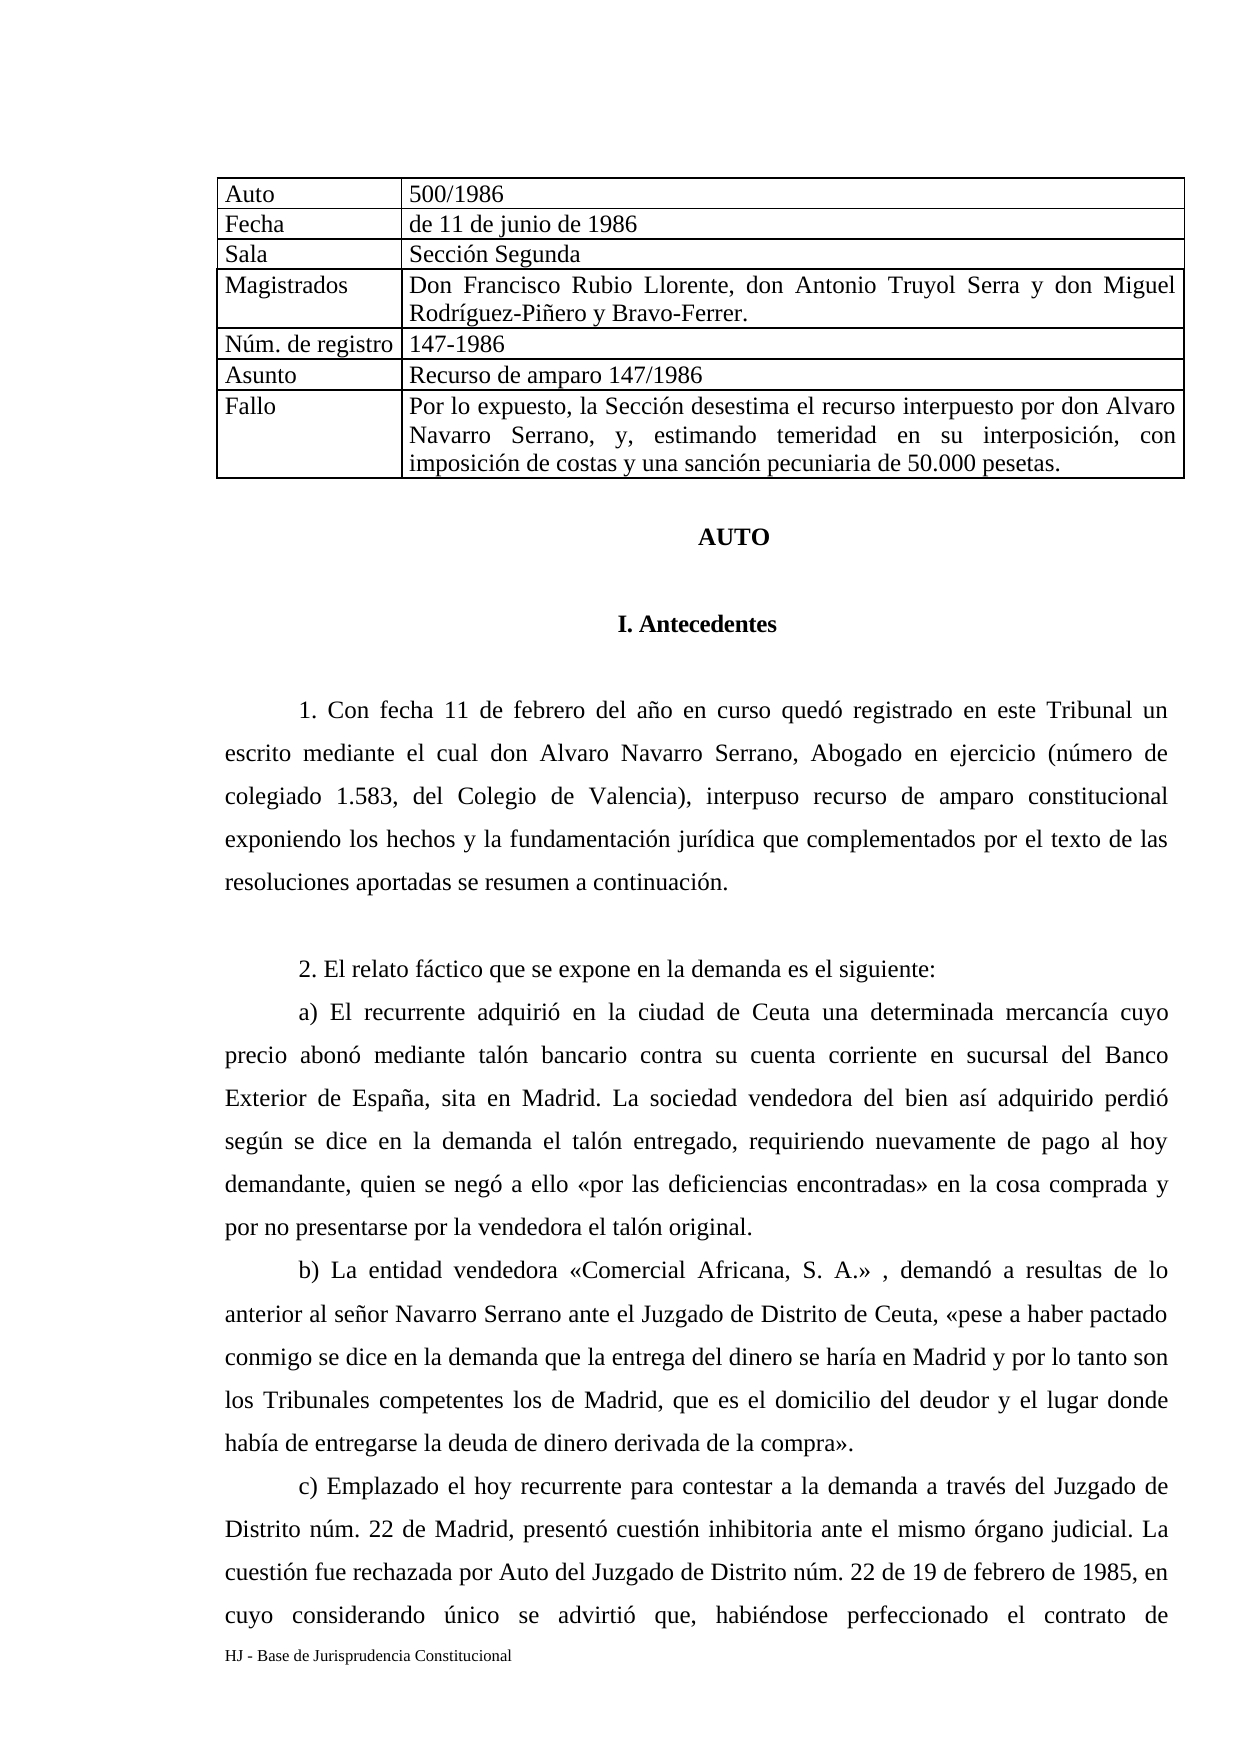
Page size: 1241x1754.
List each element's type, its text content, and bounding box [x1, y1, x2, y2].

table_cell Magistrados [218, 270, 401, 327]
table_cell Fecha [218, 209, 401, 238]
text I. Antecedentes [224, 609, 1169, 637]
table_cell Don Francisco Rubio Llorente, don Antonio Truyol Serra y don Miguel Rodríguez-Piñero y Bravo-Ferrer. [403, 270, 1183, 327]
text b) La entidad vendedora «Comercial Africana, S. A.» , demandó a resultas de lo anterior al señor Navarro Serrano ante el Juzgado de Distrito de Ceuta, «pese a haber pactado conmigo se dice en la demanda que la entrega del dinero se haría en Madrid y por lo tanto son los Tribunales competentes los de Madrid, que es el domicilio del deudor y el lugar donde había de entregarse la deuda de dinero derivada de la compra». [224, 1256, 1169, 1457]
table_cell Fallo [218, 391, 401, 477]
table_cell de 11 de junio de 1986 [402, 209, 1184, 238]
table_header 500/1986 [402, 179, 1184, 207]
table_cell Sala [218, 240, 401, 268]
table_cell Asunto [218, 360, 401, 389]
table_cell 147-1986 [403, 329, 1183, 358]
table_cell Sección Segunda [402, 240, 1184, 268]
table_cell Núm. de registro [218, 329, 401, 358]
text 1. Con fecha 11 de febrero del año en curso quedó registrado en este Tribunal un escrito mediante el cual don Alvaro Navarro Serrano, Abogado en ejercicio (número de colegiado 1.583, del Colegio de Valencia), interpuso recurso de amparo constitucional exponiendo los hechos y la fundamentación jurídica que complementados por el texto de las resoluciones aportadas se resumen a continuación. [224, 695, 1169, 896]
table_header Auto [218, 179, 401, 207]
text a) El recurrente adquirió en la ciudad de Ceuta una determinada mercancía cuyo precio abonó mediante talón bancario contra su cuenta corriente en sucursal del Banco Exterior de España, sita en Madrid. La sociedad vendedora del bien así adquirido perdió según se dice en la demanda el talón entregado, requiriendo nuevamente de pago al hoy demandante, quien se negó a ello «por las deficiencias encontradas» en la cosa comprada y por no presentarse por la vendedora el talón original. [224, 997, 1169, 1241]
text 2. El relato fáctico que se expone en la demanda es el siguiente: [224, 954, 1169, 982]
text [224, 1471, 1169, 1629]
table_cell Por lo expuesto, la Sección desestima el recurso interpuesto por don Alvaro Navarro Serrano, y, estimando temeridad en su interposición, con imposición de costas y una sanción pecuniaria de 50.000 pesetas. [403, 391, 1183, 477]
text AUTO [224, 522, 1169, 551]
table_cell Recurso de amparo 147/1986 [403, 360, 1183, 389]
